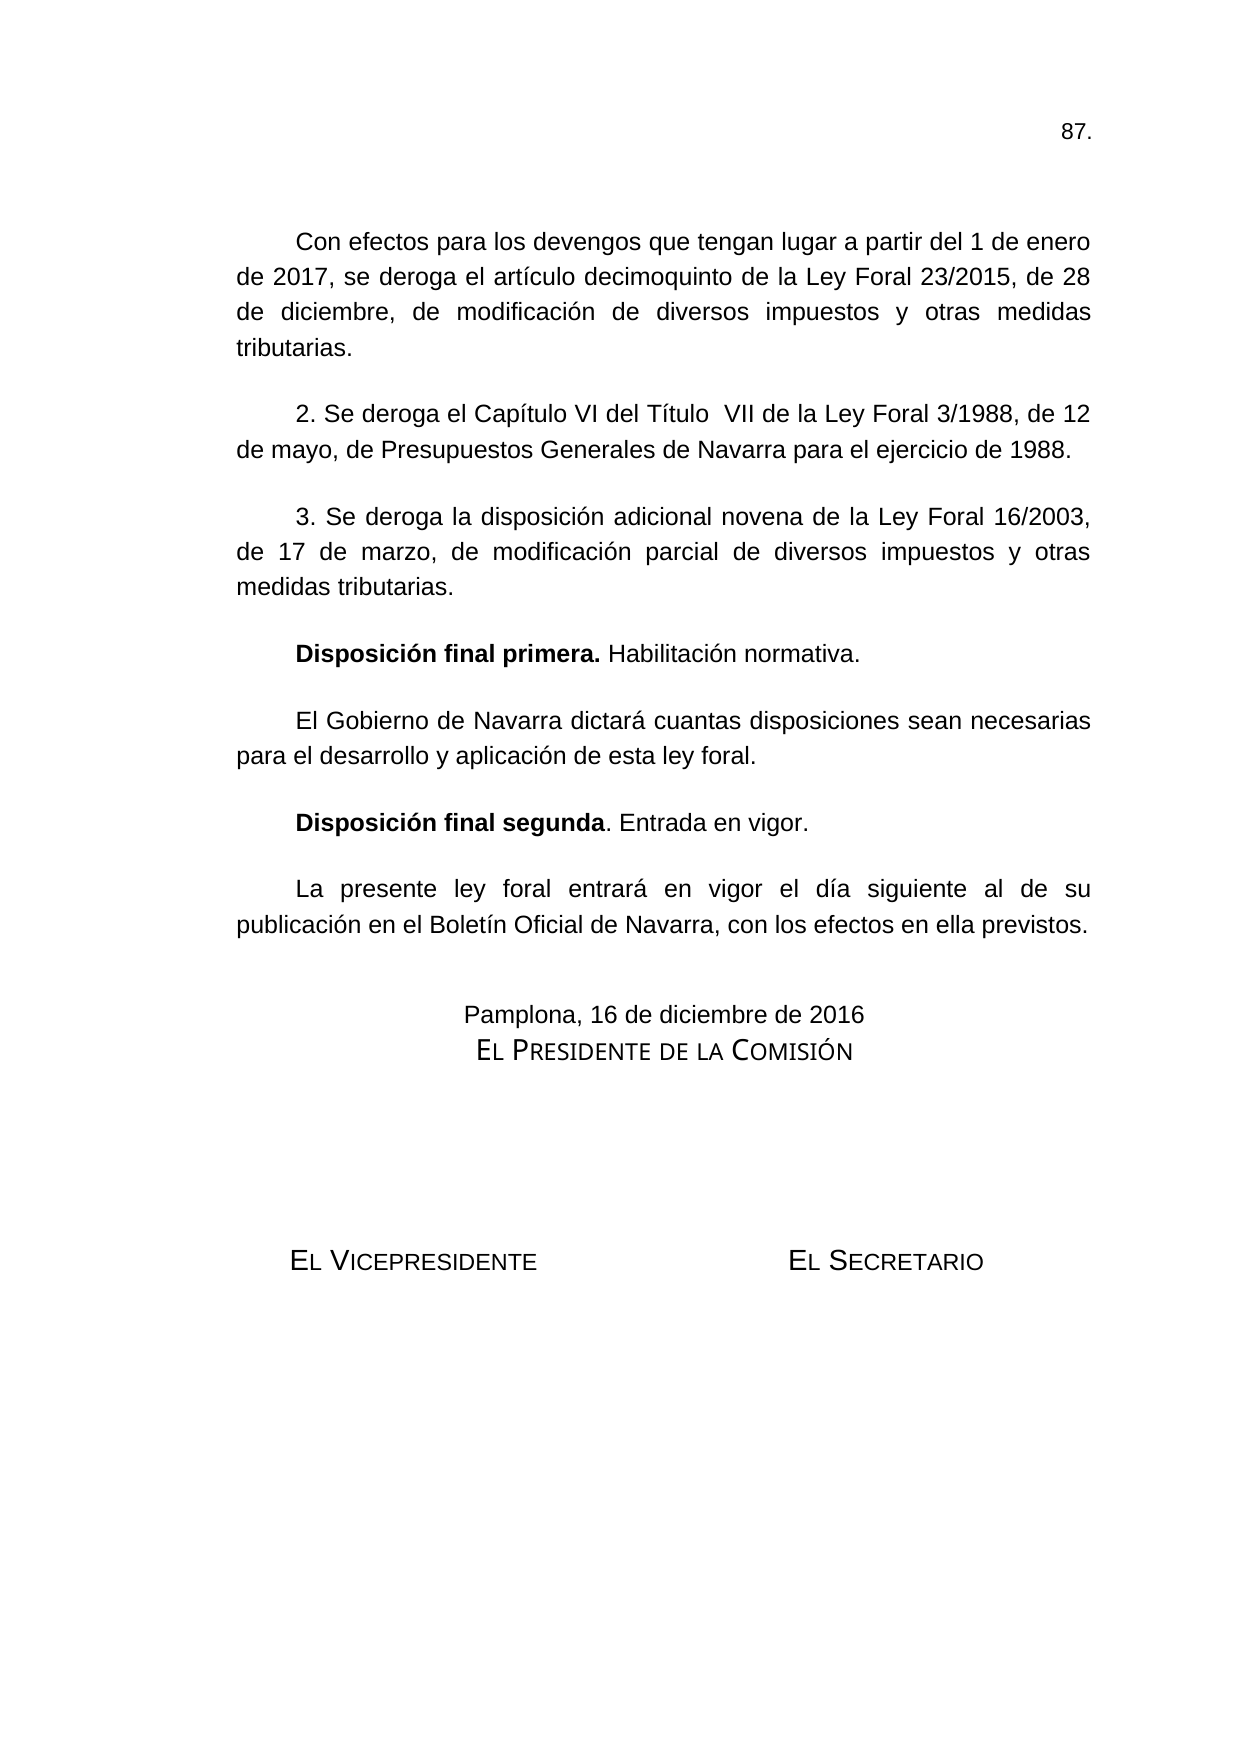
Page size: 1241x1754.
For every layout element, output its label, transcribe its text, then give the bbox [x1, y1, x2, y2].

text Disposición final segunda. Entrada en vigor. [236, 803, 1092, 838]
text Pamplona, 16 de diciembre de 2016 [236, 1000, 1092, 1029]
text El Vicepresidente El Secretario [236, 1243, 1092, 1277]
text Con efectos para los devengos que tengan lugar a partir del 1 de enero de 2017, se deroga el artículo decimoquinto de la Ley Foral 23/2015, de 28 de diciembre, de modificación de diversos impuestos y otras medidas tributarias. [236, 222, 1092, 363]
text La presente ley foral entrará en vigor el día siguiente al de su publicación en el Boletín Oficial de Navarra, con los efectos en ella previstos. [236, 869, 1092, 940]
text 2. Se deroga el Capítulo VI del Título VII de la Ley Foral 3/1988, de 12 de mayo, de Presupuestos Generales de Navarra para el ejercicio de 1988. [236, 394, 1092, 465]
text El Gobierno de Navarra dictará cuantas disposiciones sean necesarias para el desarrollo y aplicación de esta ley foral. [236, 701, 1092, 772]
text 3. Se deroga la disposición adicional novena de la Ley Foral 16/2003, de 17 de marzo, de modificación parcial de diversos impuestos y otras medidas tributarias. [236, 497, 1092, 603]
text El Presidente de la Comisión [236, 1029, 1092, 1069]
text Disposición final primera. Habilitación normativa. [236, 634, 1092, 669]
